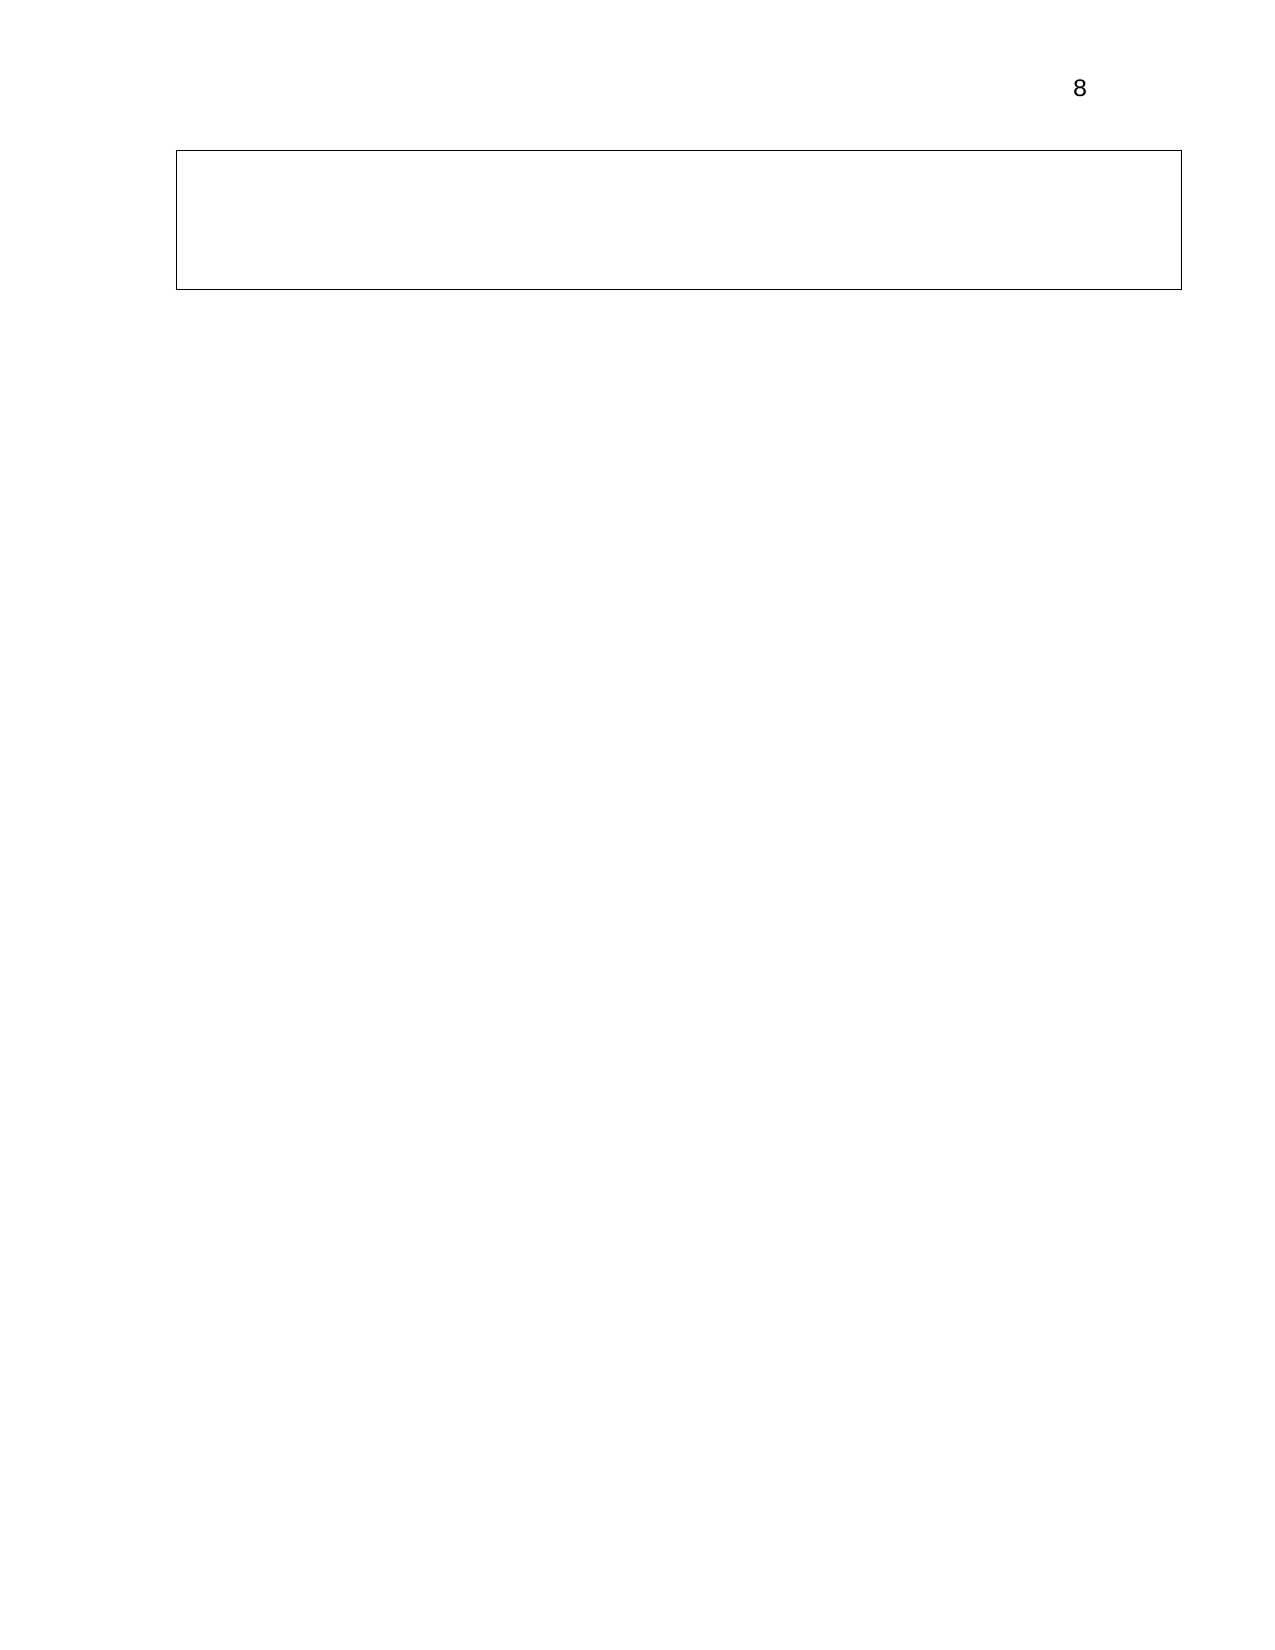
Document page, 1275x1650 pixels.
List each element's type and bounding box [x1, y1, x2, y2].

table_cell [177, 151, 1181, 289]
